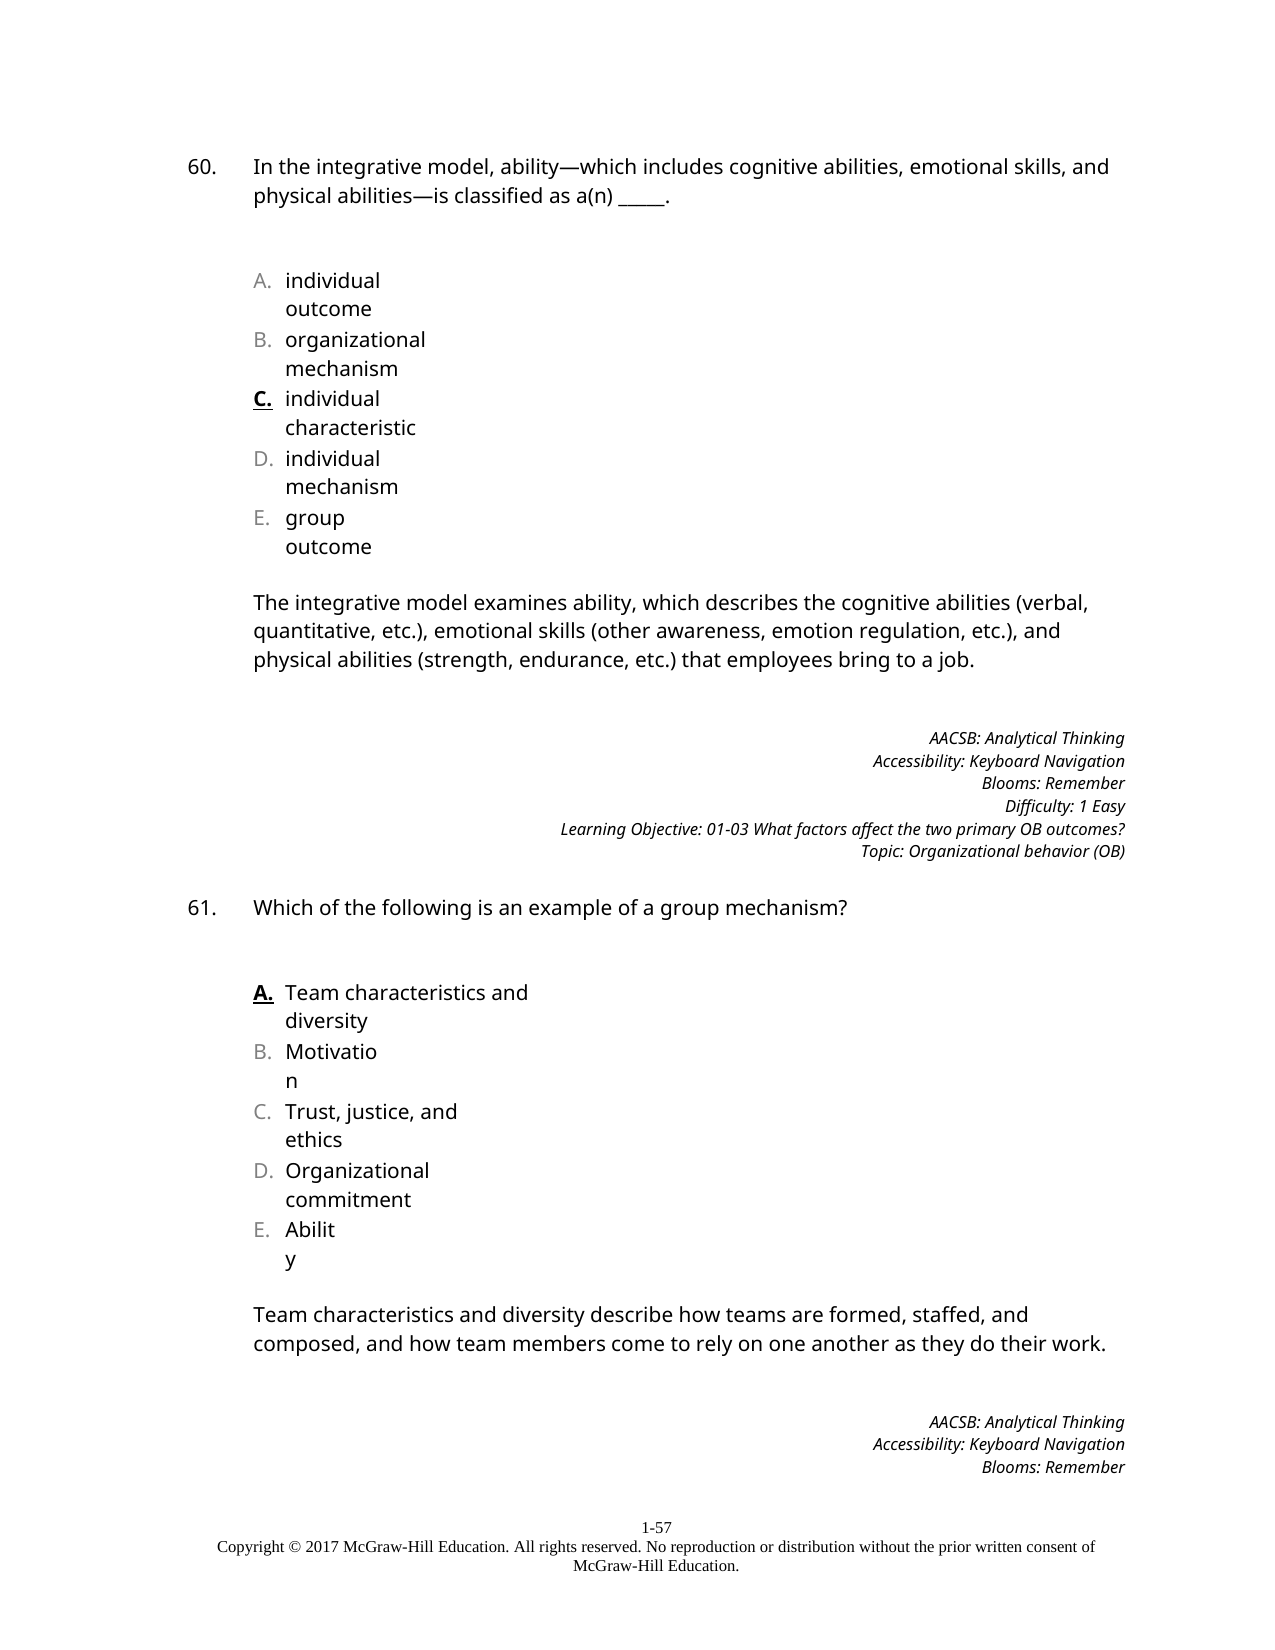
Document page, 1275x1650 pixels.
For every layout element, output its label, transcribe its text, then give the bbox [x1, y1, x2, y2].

table_header 60. [188, 153, 253, 701]
table_header AACSB: Analytical Thinking Accessibility: Keyboard Navigation Blooms: Remember Difficulty: 1 Easy Learning Objective: 01-03 What factors affect the two primary OB outcomes? Topic: Organizational behavior (OB) [188, 726, 1125, 891]
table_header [188, 1410, 1125, 1478]
table_header Which of the following is an example of a group mechanism? Team characteristics and diversity describe how teams are formed, staffed, and composed, and how team members come to rely on one another as they do their work. [253, 893, 1125, 1385]
table_header 61. [188, 893, 253, 1385]
table_header In the integrative model, ability—which includes cognitive abilities, emotional skills, and physical abilities—is classified as a(n) _____. The integrative model examines ability, which describes the cognitive abilities (verbal, quantitative, etc.), emotional skills (other awareness, emotion regulation, etc.), and physical abilities (strength, endurance, etc.) that employees bring to a job. [253, 153, 1125, 701]
